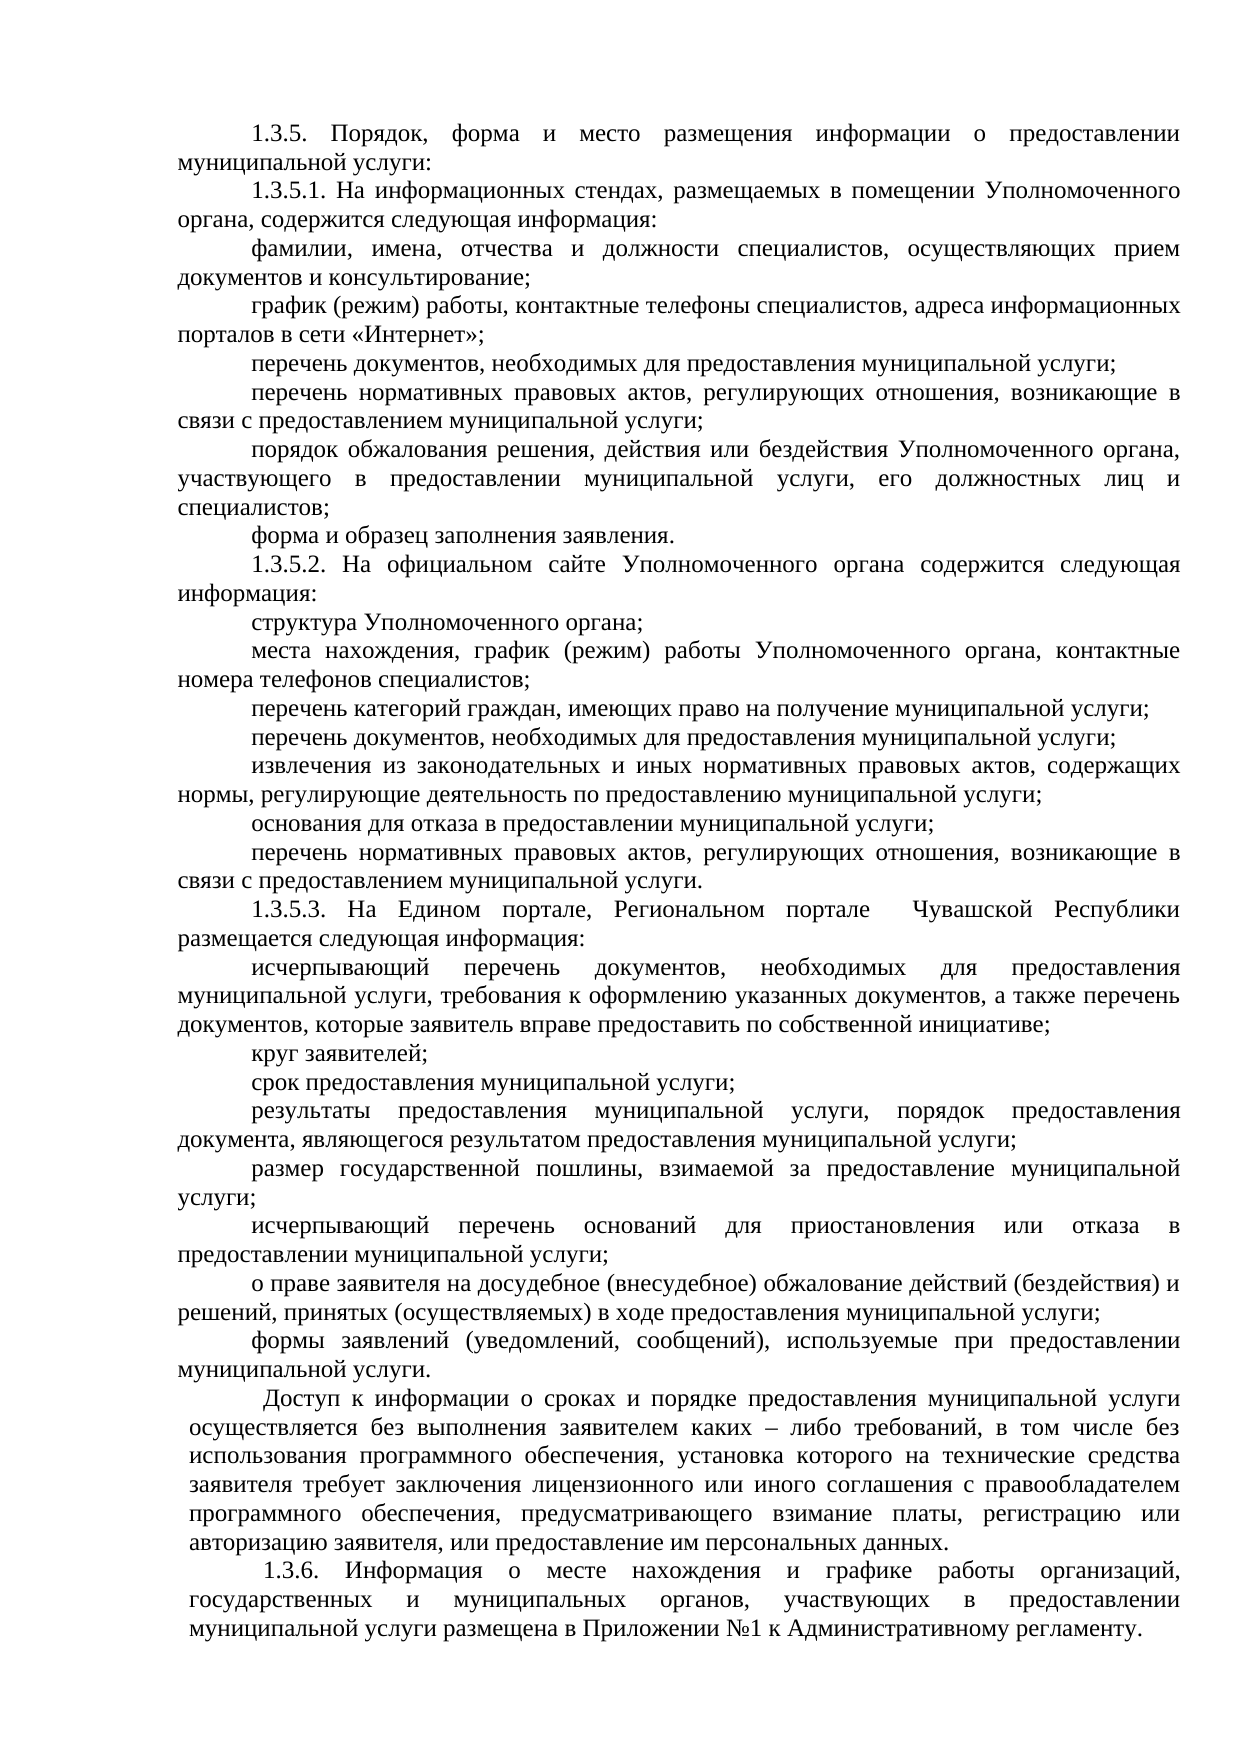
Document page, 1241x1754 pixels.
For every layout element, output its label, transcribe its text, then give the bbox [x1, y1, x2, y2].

text перечень нормативных правовых актов, регулирующих отношения, возникающие в связи с предоставлением муниципальной услуги. [177, 837, 1181, 894]
text извлечения из законодательных и иных нормативных правовых актов, содержащих нормы, регулирующие деятельность по предоставлению муниципальной услуги; [177, 751, 1181, 808]
text исчерпывающий перечень документов, необходимых для предоставления муниципальной услуги, требования к оформлению указанных документов, а также перечень документов, которые заявитель вправе предоставить по собственной инициативе; [177, 952, 1181, 1038]
text срок предоставления муниципальной услуги; [177, 1067, 1181, 1096]
text круг заявителей; [177, 1038, 1181, 1067]
text порядок обжалования решения, действия или бездействия Уполномоченного органа, участвующего в предоставлении муниципальной услуги, его должностных лиц и специалистов; [177, 434, 1181, 521]
text перечень документов, необходимых для предоставления муниципальной услуги; [177, 348, 1181, 377]
text перечень документов, необходимых для предоставления муниципальной услуги; [177, 722, 1181, 751]
text структура Уполномоченного органа; [177, 607, 1181, 636]
text перечень нормативных правовых актов, регулирующих отношения, возникающие в связи с предоставлением муниципальной услуги; [177, 377, 1181, 434]
text 1.3.6. Информация о месте нахождения и графике работы организаций, государственных и муниципальных органов, участвующих в предоставлении муниципальной услуги размещена в Приложении №1 к Административному регламенту. [189, 1556, 1181, 1642]
text 1.3.5.1. На информационных стендах, размещаемых в помещении Уполномоченного органа, содержится следующая информация: [177, 176, 1181, 233]
text исчерпывающий перечень оснований для приостановления или отказа в предоставлении муниципальной услуги; [177, 1211, 1181, 1268]
text 1.3.5.2. На официальном сайте Уполномоченного органа содержится следующая информация: [177, 549, 1181, 607]
text график (режим) работы, контактные телефоны специалистов, адреса информационных порталов в сети «Интернет»; [177, 291, 1181, 348]
text форма и образец заполнения заявления. [177, 521, 1181, 549]
text 1.3.5.3. На Едином портале, Региональном портале Чувашской Республики размещается следующая информация: [177, 894, 1181, 952]
text фамилии, имена, отчества и должности специалистов, осуществляющих прием документов и консультирование; [177, 233, 1181, 291]
text перечень категорий граждан, имеющих право на получение муниципальной услуги; [177, 693, 1181, 722]
text основания для отказа в предоставлении муниципальной услуги; [177, 808, 1181, 837]
text формы заявлений (уведомлений, сообщений), используемые при предоставлении муниципальной услуги. [177, 1326, 1181, 1383]
text Доступ к информации о сроках и порядке предоставления муниципальной услуги осуществляется без выполнения заявителем каких – либо требований, в том числе без использования программного обеспечения, установка которого на технические средства заявителя требует заключения лицензионного или иного соглашения с правообладателем программного обеспечения, предусматривающего взимание платы, регистрацию или авторизацию заявителя, или предоставление им персональных данных. [189, 1383, 1181, 1556]
text 1.3.5. Порядок, форма и место размещения информации о предоставлении муниципальной услуги: [177, 118, 1181, 176]
text результаты предоставления муниципальной услуги, порядок предоставления документа, являющегося результатом предоставления муниципальной услуги; [177, 1096, 1181, 1153]
text размер государственной пошлины, взимаемой за предоставление муниципальной услуги; [177, 1153, 1181, 1211]
text места нахождения, график (режим) работы Уполномоченного органа, контактные номера телефонов специалистов; [177, 636, 1181, 693]
text о праве заявителя на досудебное (внесудебное) обжалование действий (бездействия) и решений, принятых (осуществляемых) в ходе предоставления муниципальной услуги; [177, 1268, 1181, 1326]
